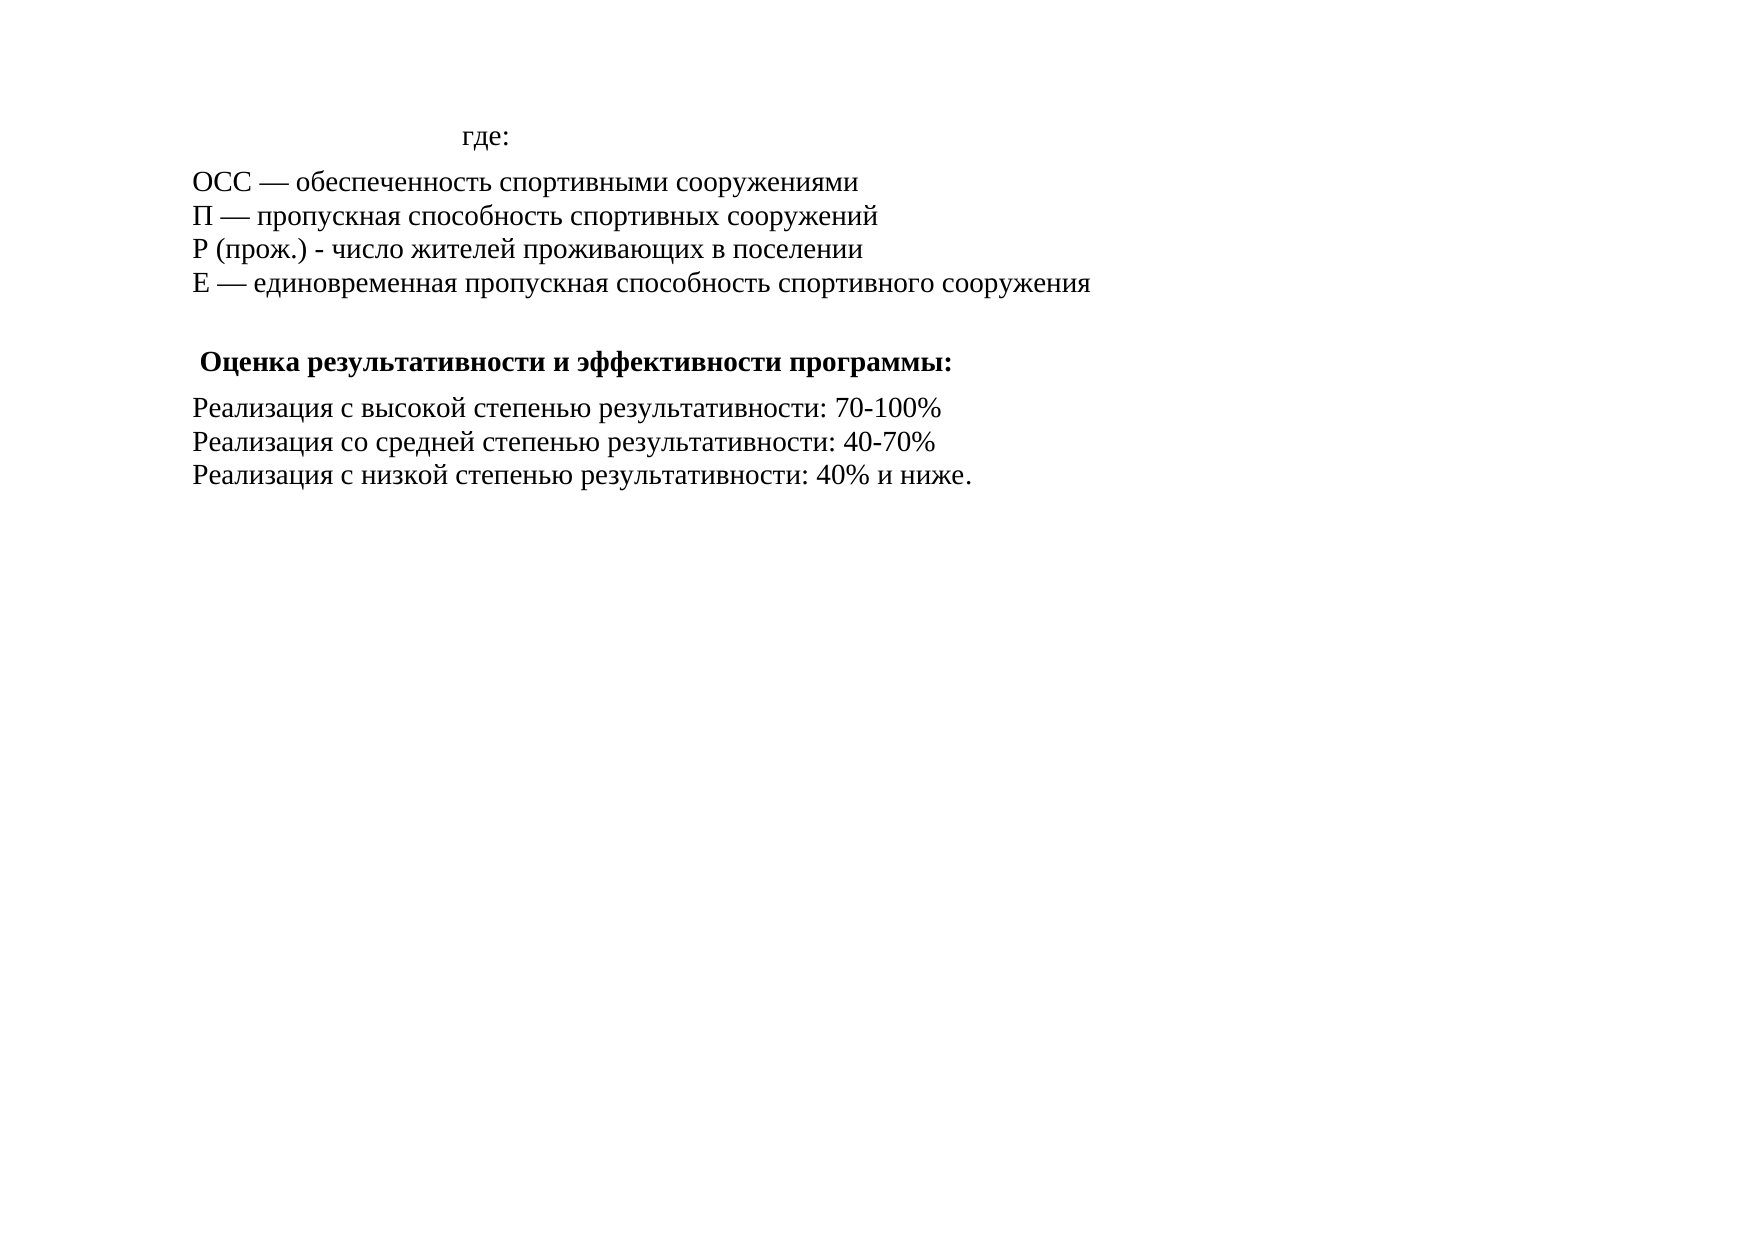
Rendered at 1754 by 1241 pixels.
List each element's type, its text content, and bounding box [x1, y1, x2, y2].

text Реализация с низкой степенью результативности: 40% и ниже. [118, 457, 1636, 491]
text Реализация с высокой степенью результативности: 70-100% [118, 390, 1636, 424]
text Реализация со средней степенью результативности: 40-70% [118, 424, 1636, 457]
text П — пропускная способность спортивных сооружений [118, 198, 1636, 231]
text где: [118, 118, 1636, 152]
text Р (прож.) - число жителей проживающих в поселении [118, 231, 1636, 265]
text ОСС — обеспеченность спортивными сооружениями [118, 164, 1636, 198]
text Е — единовременная пропускная способность спортивного сооружения [118, 265, 1636, 298]
text Оценка результативности и эффективности программы: [118, 344, 1636, 378]
